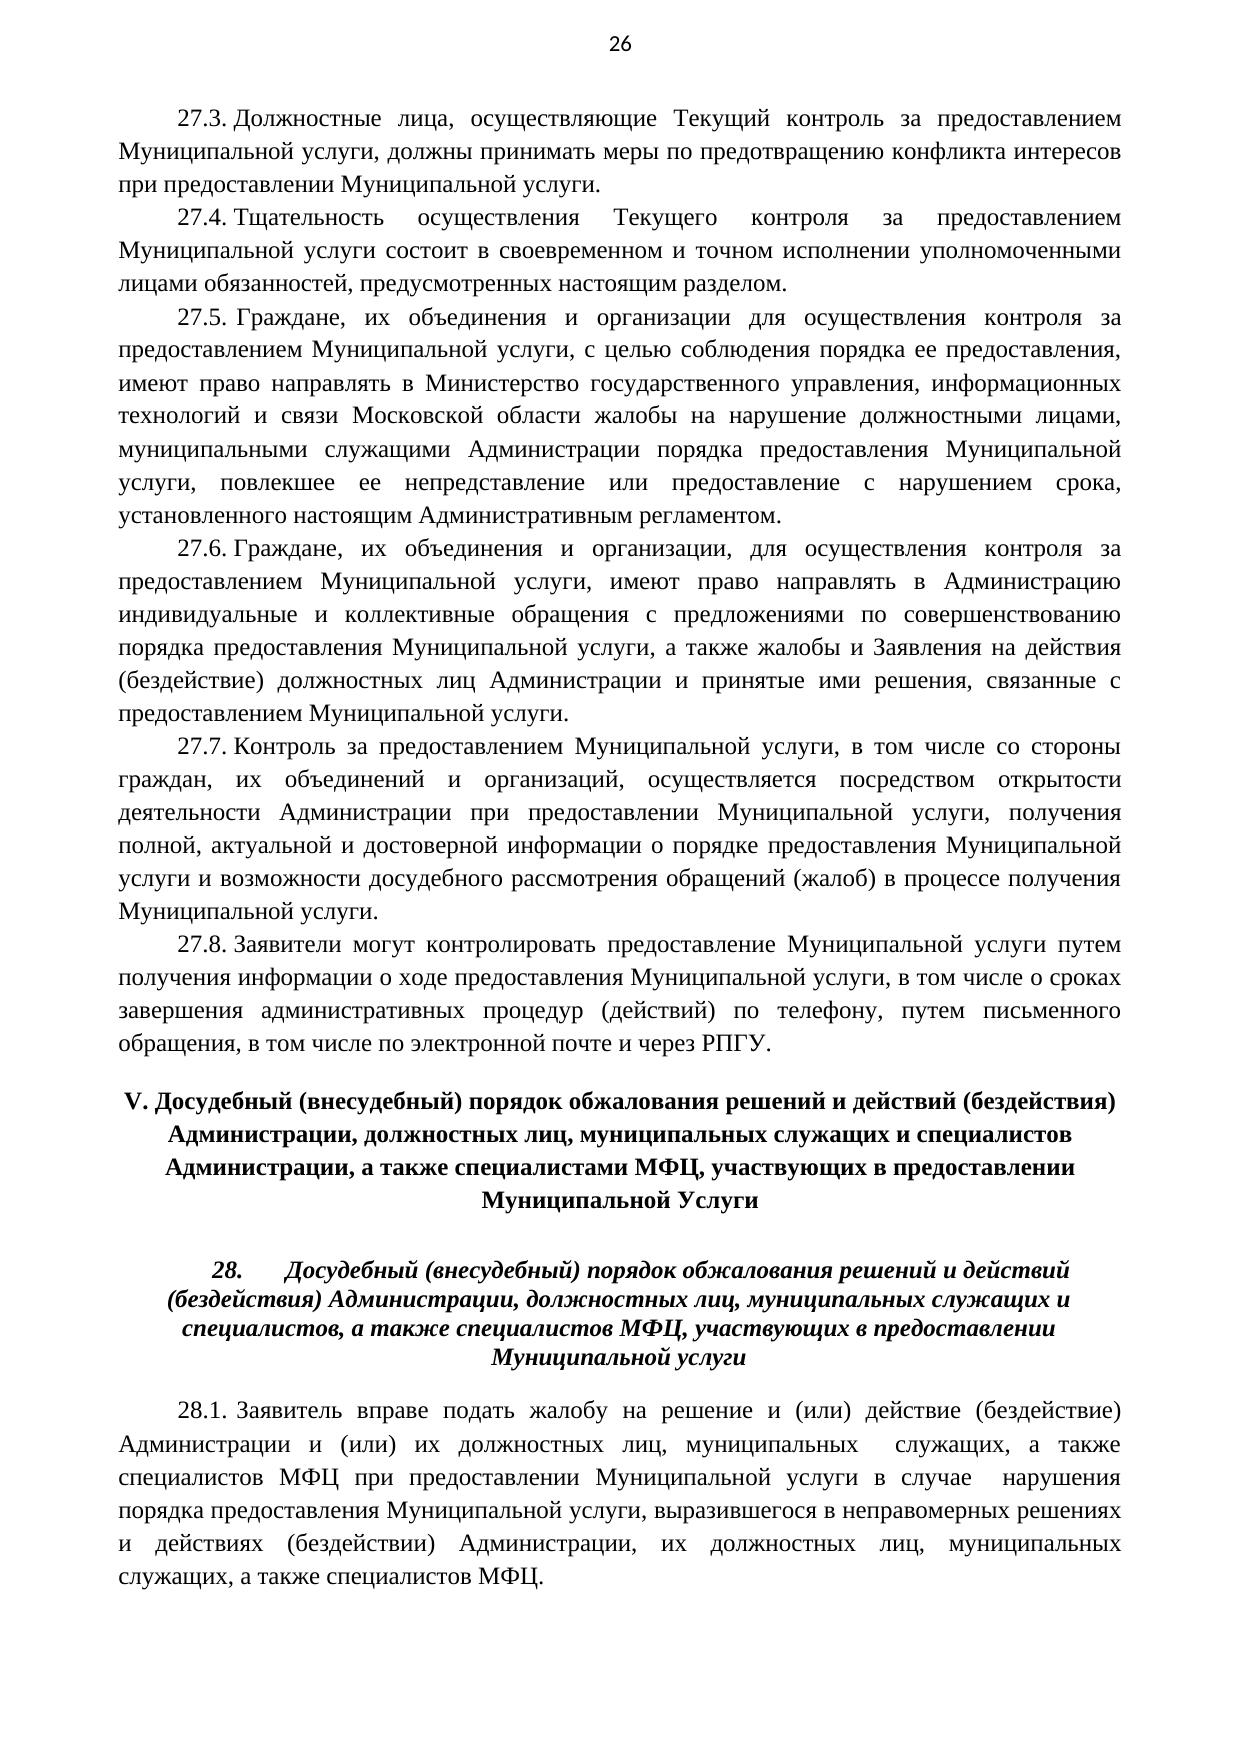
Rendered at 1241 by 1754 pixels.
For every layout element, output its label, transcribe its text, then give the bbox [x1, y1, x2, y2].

list 27.3. Должностные лица, осуществляющие Текущий контроль за предоставлением Муниципальной услуги, должны принимать меры по предотвращению конфликта интересов при предоставлении Муниципальной услуги. [118, 103, 1122, 198]
list 27.6. Граждане, их объединения и организации, для осуществления контроля за предоставлением Муниципальной услуги, имеют право направлять в Администрацию индивидуальные и коллективные обращения с предложениями по совершенствованию порядка предоставления Муниципальной услуги, а также жалобы и Заявления на действия (бездействие) должностных лиц Администрации и принятые ими решения, связанные с предоставлением Муниципальной услуги. [118, 533, 1122, 727]
list 27.8. Заявители могут контролировать предоставление Муниципальной услуги путем получения информации о ходе предоставления Муниципальной услуги, в том числе о сроках завершения административных процедур (действий) по телефону, путем письменного обращения, в том числе по электронной почте и через РПГУ. [118, 929, 1122, 1057]
list 27.7. Контроль за предоставлением Муниципальной услуги, в том числе со стороны граждан, их объединений и организаций, осуществляется посредством открытости деятельности Администрации при предоставлении Муниципальной услуги, получения полной, актуальной и достоверной информации о порядке предоставления Муниципальной услуги и возможности досудебного рассмотрения обращений (жалоб) в процессе получения Муниципальной услуги. [118, 731, 1122, 925]
text V. Досудебный (внесудебный) порядок обжалования решений и действий (бездействия) Администрации, должностных лиц, муниципальных служащих и специалистов Администрации, а также специалистами МФЦ, участвующих в предоставлении Муниципальной Услуги [118, 1086, 1122, 1214]
text Досудебный (внесудебный) порядок обжалования решений и действий (бездействия) Администрации, должностных лиц, муниципальных служащих и специалистов, а также специалистов МФЦ, участвующих в предоставлении Муниципальной услуги [118, 1256, 1122, 1371]
list 27.4. Тщательность осуществления Текущего контроля за предоставлением Муниципальной услуги состоит в своевременном и точном исполнении уполномоченными лицами обязанностей, предусмотренных настоящим разделом. [118, 202, 1122, 297]
list 27.5. Граждане, их объединения и организации для осуществления контроля за предоставлением Муниципальной услуги, с целью соблюдения порядка ее предоставления, имеют право направлять в Министерство государственного управления, информационных технологий и связи Московской области жалобы на нарушение должностными лицами, муниципальными служащими Администрации порядка предоставления Муниципальной услуги, повлекшее ее непредставление или предоставление с нарушением срока, установленного настоящим Административным регламентом. [118, 302, 1122, 528]
list 28.1. Заявитель вправе подать жалобу на решение и (или) действие (бездействие) Администрации и (или) их должностных лиц, муниципальных служащих, а также специалистов МФЦ при предоставлении Муниципальной услуги в случае нарушения порядка предоставления Муниципальной услуги, выразившегося в неправомерных решениях и действиях (бездействии) Администрации, их должностных лиц, муниципальных служащих, а также специалистов МФЦ. [118, 1396, 1122, 1589]
